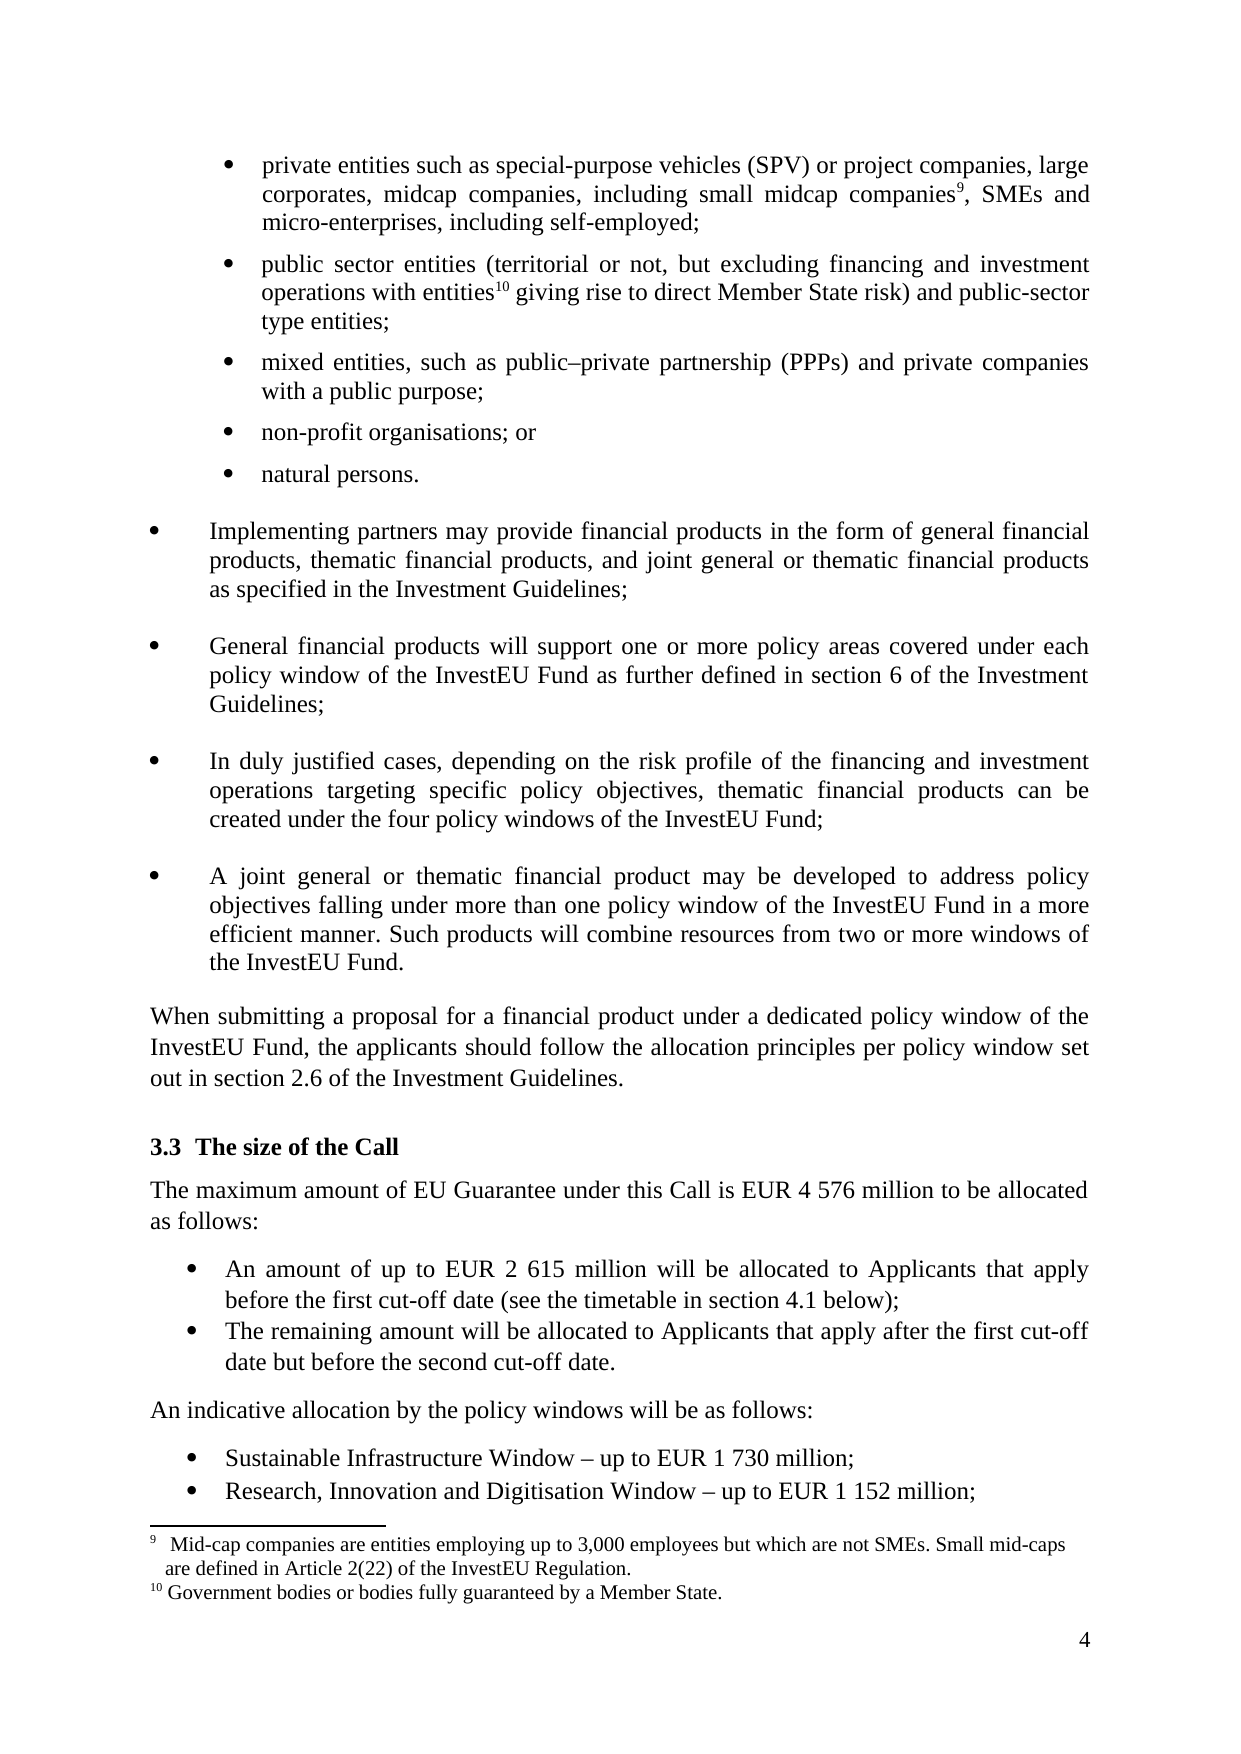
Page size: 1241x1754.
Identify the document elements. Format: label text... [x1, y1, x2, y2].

text An indicative allocation by the policy windows will be as follows: [150, 1395, 1090, 1424]
list A joint general or thematic financial product may be developed to address policy objectives falling under more than one policy window of the InvestEU Fund in a more efficient manner. Such products will combine resources from two or more windows of the InvestEU Fund. [150, 861, 1090, 976]
list Research, Innovation and Digitisation Window – up to EUR 1 152 million; [187, 1476, 1090, 1504]
list non-profit organisations; or [224, 417, 1090, 446]
list Implementing partners may provide financial products in the form of general financial products, thematic financial products, and joint general or thematic financial products as specified in the Investment Guidelines; [150, 516, 1090, 602]
text When submitting a proposal for a financial product under a dedicated policy window of the InvestEU Fund, the applicants should follow the allocation principles per policy window set out in section 2.6 of the Investment Guidelines. [150, 1001, 1090, 1092]
list private entities such as special-purpose vehicles (SPV) or project companies, large corporates, midcap companies, including small midcap companies, SMEs and micro-enterprises, including self-employed; [224, 150, 1090, 236]
subtitle The size of the Call [150, 1132, 1090, 1161]
list General financial products will support one or more policy areas covered under each policy window of the InvestEU Fund as further defined in section 6 of the Investment Guidelines; [150, 631, 1090, 717]
list public sector entities (territorial or not, but excluding financing and investment operations with entities giving rise to direct Member State risk) and public-sector type entities; [224, 249, 1090, 335]
list natural persons. [224, 459, 1090, 487]
list Sustainable Infrastructure Window – up to EUR 1 730 million; [187, 1443, 1090, 1471]
list mixed entities, such as public–private partnership (PPPs) and private companies with a public purpose; [224, 347, 1090, 405]
text The maximum amount of EU Guarantee under this Call is EUR 4 576 million to be allocated as follows: [150, 1175, 1090, 1235]
list The remaining amount will be allocated to Applicants that apply after the first cut-off date but before the second cut-off date. [187, 1316, 1090, 1376]
list An amount of up to EUR 2 615 million will be allocated to Applicants that apply before the first cut-off date (see the timetable in section 4.1 below); [187, 1254, 1090, 1314]
list In duly justified cases, depending on the risk profile of the financing and investment operations targeting specific policy objectives, thematic financial products can be created under the four policy windows of the InvestEU Fund; [150, 746, 1090, 832]
